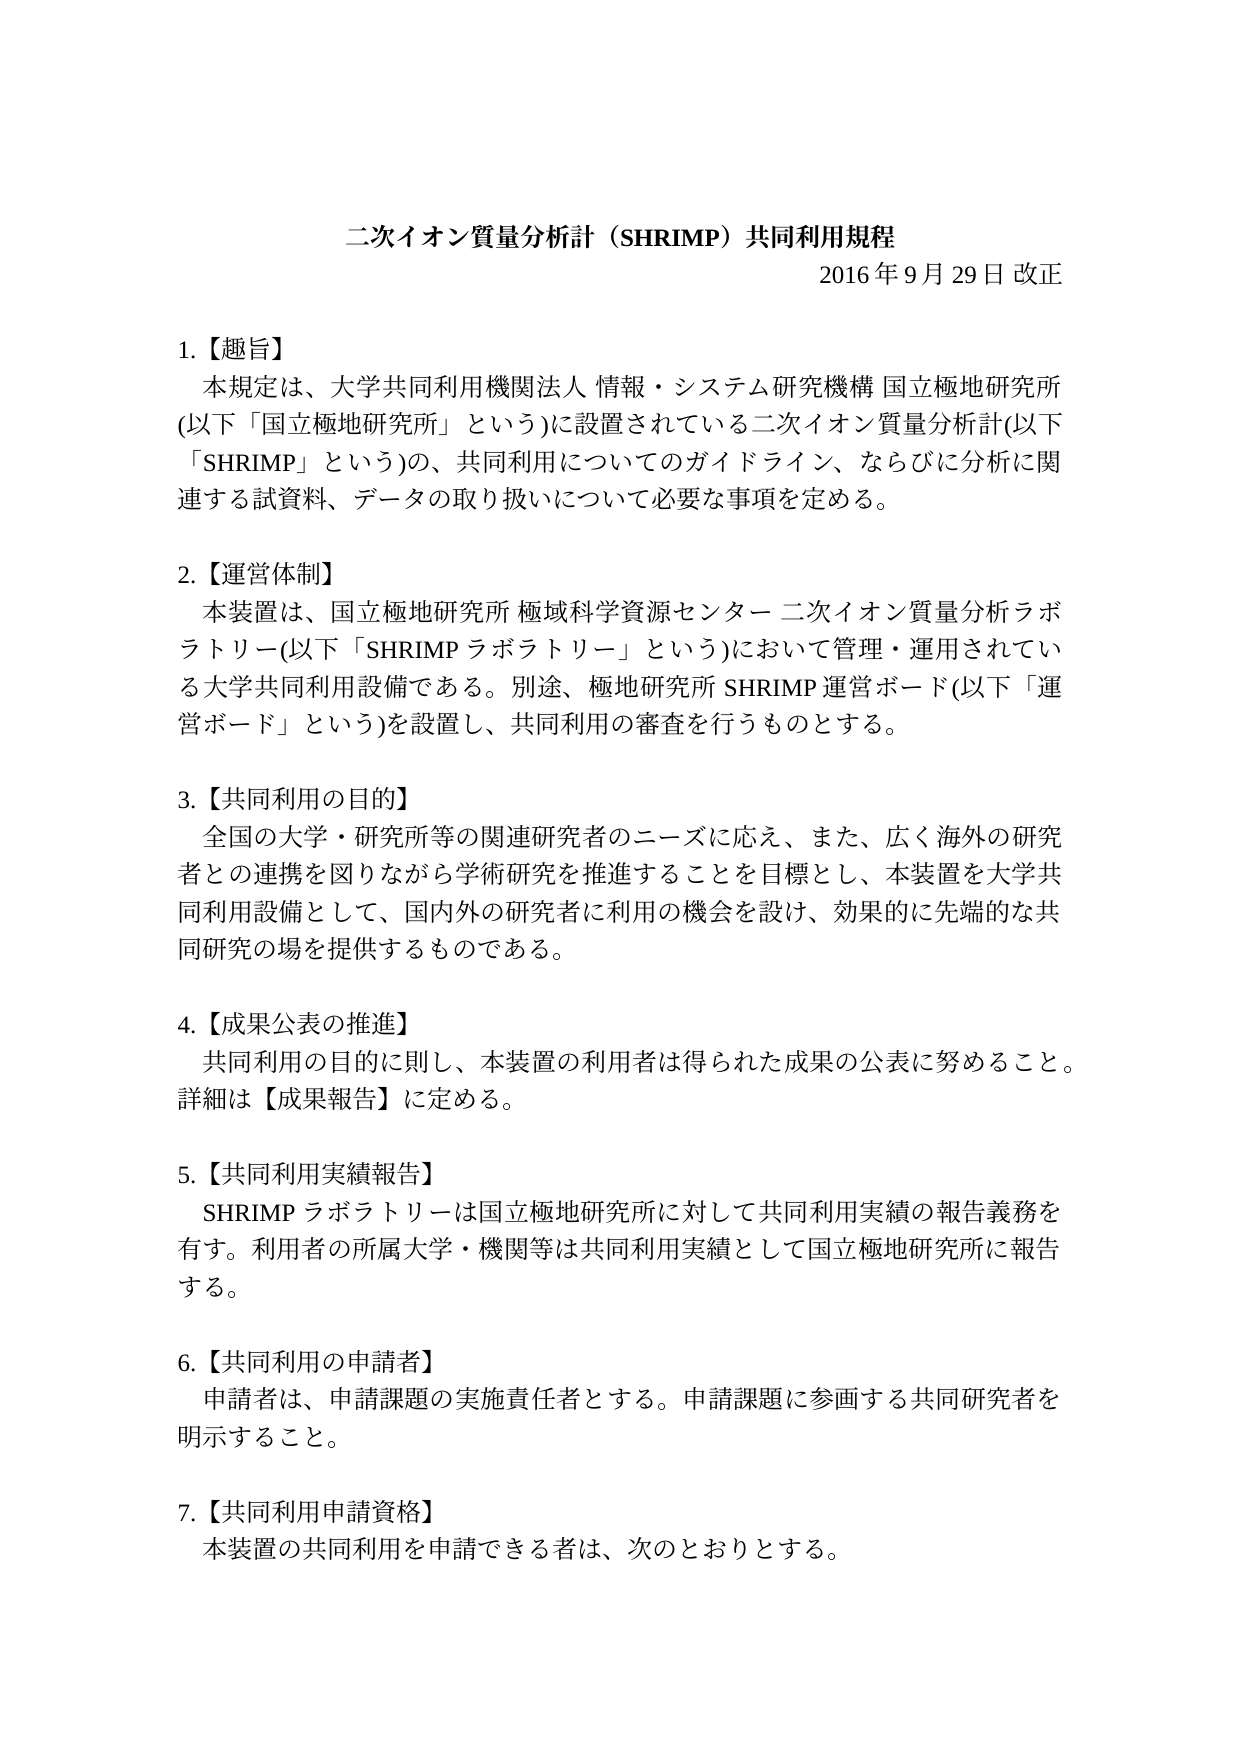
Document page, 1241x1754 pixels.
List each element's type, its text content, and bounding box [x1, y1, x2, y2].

text 6.【共同利用の申請者】 [177, 1342, 1063, 1379]
text 2.【運営体制】 [177, 554, 1063, 592]
text 7.【共同利用申請資格】 [177, 1492, 1063, 1529]
text 5.【共同利用実績報告】 [177, 1154, 1063, 1192]
text 3.【共同利用の目的】 [177, 779, 1063, 817]
text 全国の大学・研究所等の関連研究者のニーズに応え、また、広く海外の研究者との連携を図りながら学術研究を推進することを目標とし、本装置を大学共同利用設備として、国内外の研究者に利用の機会を設け、効果的に先端的な共同研究の場を提供するものである。 [177, 817, 1063, 967]
text SHRIMPラボラトリーは国立極地研究所に対して共同利用実績の報告義務を有す。利用者の所属大学・機関等は共同利用実績として国立極地研究所に報告する。 [177, 1192, 1063, 1304]
text 共同利用の目的に則し、本装置の利用者は得られた成果の公表に努めること。詳細は【成果報告】に定める。 [177, 1042, 1063, 1117]
text 4.【成果公表の推進】 [177, 1004, 1063, 1042]
text 本装置は、国立極地研究所 極域科学資源センター 二次イオン質量分析ラボラトリー(以下「SHRIMPラボラトリー」という)において管理・運用されている大学共同利用設備である。別途、極地研究所SHRIMP運営ボード(以下「運営ボード」という)を設置し、共同利用の審査を行うものとする。 [177, 592, 1063, 742]
text 本装置の共同利用を申請できる者は、次のとおりとする。 [177, 1529, 1063, 1567]
text 1.【趣旨】 [177, 329, 1063, 367]
text 本規定は、大学共同利用機関法人 情報・システム研究機構 国立極地研究所(以下「国立極地研究所」という)に設置されている二次イオン質量分析計(以下「SHRIMP」という)の、共同利用についてのガイドライン、ならびに分析に関連する試資料、データの取り扱いについて必要な事項を定める。 [177, 367, 1063, 517]
text 申請者は、申請課題の実施責任者とする。申請課題に参画する共同研究者を明示すること。 [177, 1379, 1063, 1454]
text 2016年9月29日 改正 [177, 254, 1063, 292]
text 二次イオン質量分析計（SHRIMP）共同利用規程 [177, 217, 1063, 254]
